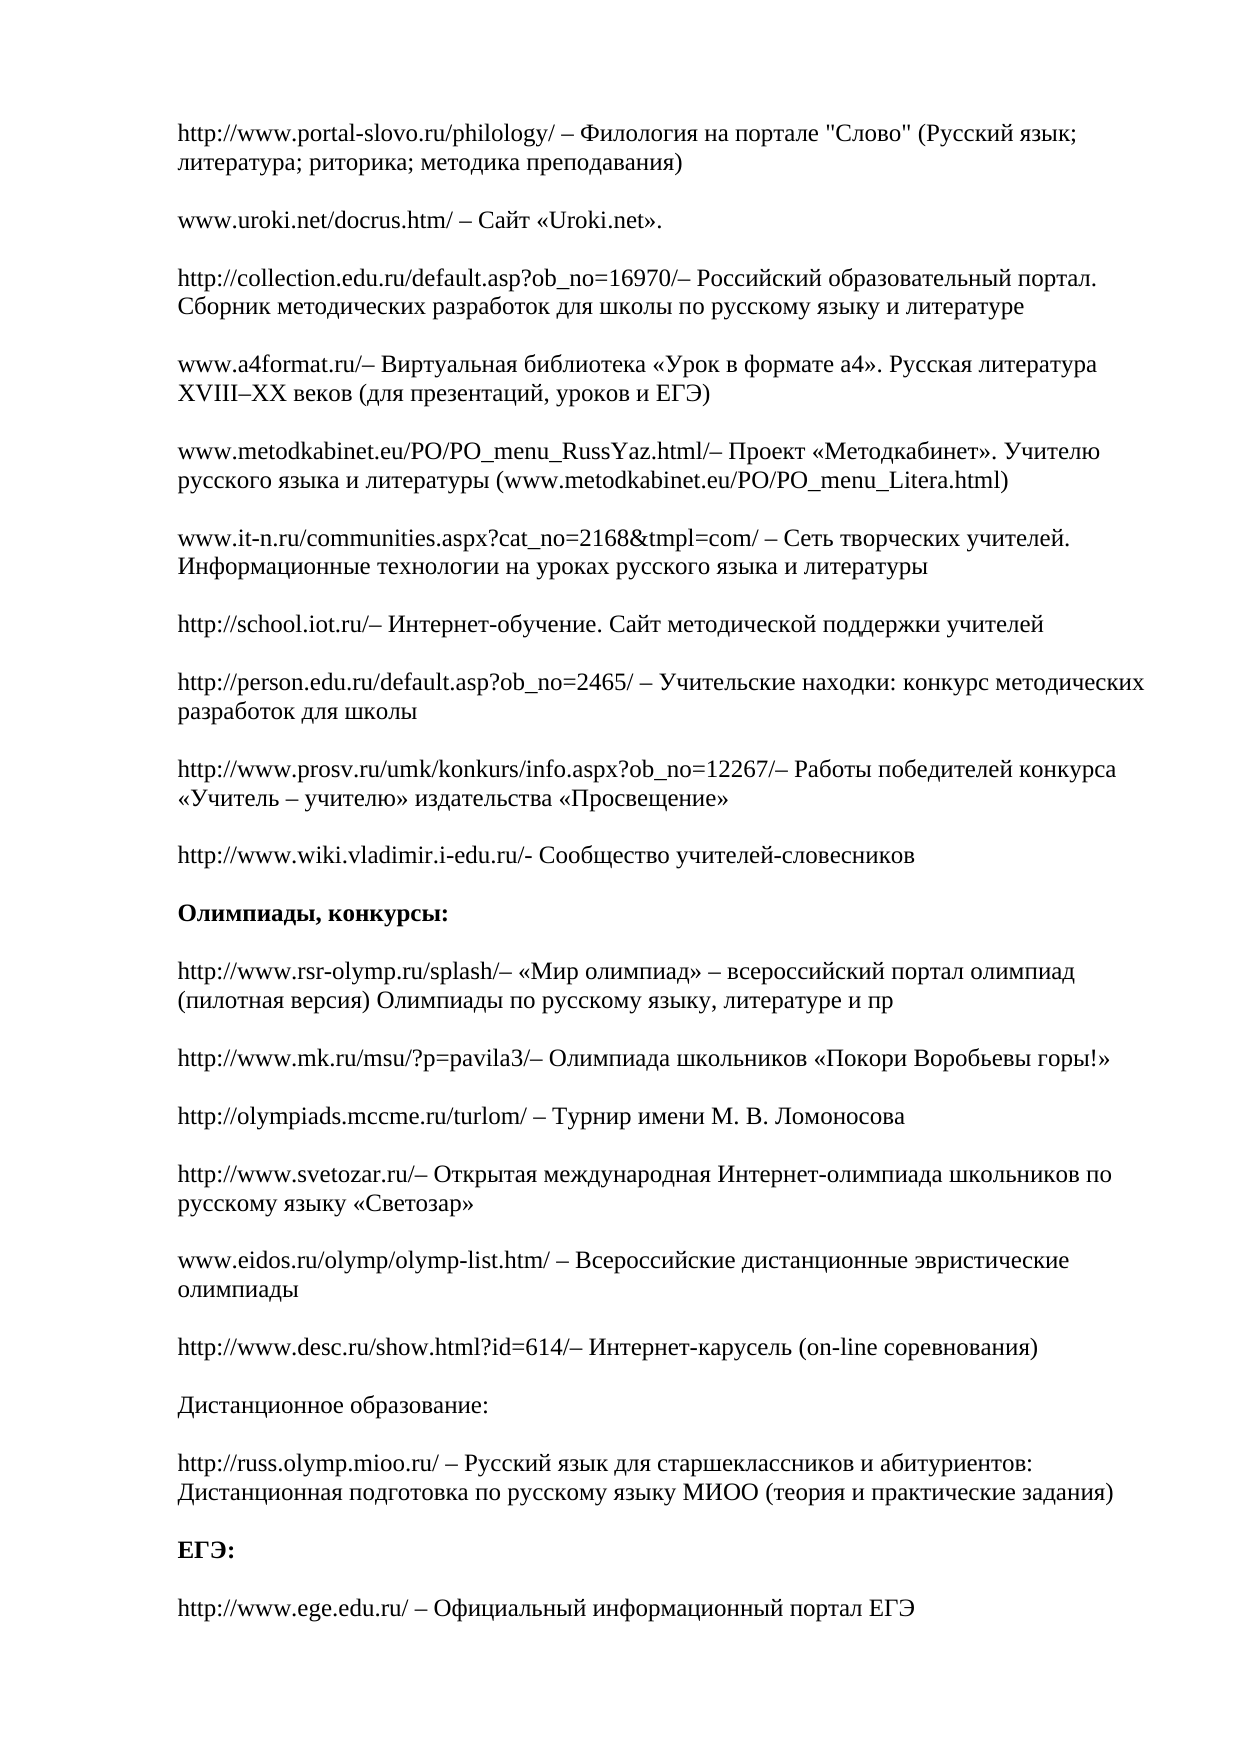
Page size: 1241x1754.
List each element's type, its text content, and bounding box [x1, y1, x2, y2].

text Дистанционное образование: [177, 1390, 1152, 1419]
text http://www.svetozar.ru/– Открытая международная Интернет-олимпиада школьников по русскому языку «Светозар» [177, 1159, 1152, 1216]
text http://www.mk.ru/msu/?p=pavila3/– Олимпиада школьников «Покори Воробьевы горы!» [177, 1043, 1152, 1072]
text http://www.wiki.vladimir.i-edu.ru/- Сообщество учителей-словесников [177, 841, 1152, 869]
text http://www.rsr-olymp.ru/splash/– «Мир олимпиад» – всероссийский портал олимпиад (пилотная версия) Олимпиады по русскому языку, литературе и пр [177, 956, 1152, 1014]
text www.it-n.ru/communities.aspx?cat_no=2168&tmpl=com/ – Сеть творческих учителей. Информационные технологии на уроках русского языка и литературы [177, 523, 1152, 580]
text http://person.edu.ru/default.asp?ob_no=2465/ – Учительские находки: конкурс методических разработок для школы [177, 667, 1152, 725]
text http://olympiads.mccme.ru/turlom/ – Турнир имени М. В. Ломоносова [177, 1101, 1152, 1130]
text www.uroki.net/docrus.htm/ – Сайт «Uroki.net». [177, 205, 1152, 233]
text www.eidos.ru/olymp/olymp-list.htm/ – Всероссийские дистанционные эвристические олимпиады [177, 1246, 1152, 1303]
text http://www.portal-slovo.ru/philology/ – Филология на портале "Слово" (Русский язык; литература; риторика; методика преподавания) [177, 118, 1152, 176]
text www.a4format.ru/– Виртуальная библиотека «Урок в формате a4». Русская литература XVIII–XX веков (для презентаций, уроков и ЕГЭ) [177, 349, 1152, 407]
text Олимпиады, конкурсы: [177, 898, 1152, 927]
text http://russ.olymp.mioo.ru/ – Русский язык для старшеклассников и абитуриентов: Дистанционная подготовка по русскому языку МИОО (теория и практические задания) [177, 1448, 1152, 1506]
text http://www.desc.ru/show.html?id=614/– Интернет-карусель (on-line соревнования) [177, 1332, 1152, 1361]
text ЕГЭ: [177, 1535, 1152, 1563]
text http://collection.edu.ru/default.asp?ob_no=16970/– Российский образовательный портал. Сборник методических разработок для школы по русскому языку и литературе [177, 263, 1152, 320]
text http://www.prosv.ru/umk/konkurs/info.aspx?ob_no=12267/– Работы победителей конкурса «Учитель – учителю» издательства «Просвещение» [177, 754, 1152, 811]
text www.metodkabinet.eu/PO/PO_menu_RussYaz.html/– Проект «Методкабинет». Учителю русского языка и литературы (www.metodkabinet.eu/PO/PO_menu_Litera.html) [177, 436, 1152, 493]
text http://www.ege.edu.ru/ – Официальный информационный портал ЕГЭ [177, 1593, 1152, 1621]
text http://school.iot.ru/– Интернет-обучение. Сайт методической поддержки учителей [177, 609, 1152, 638]
